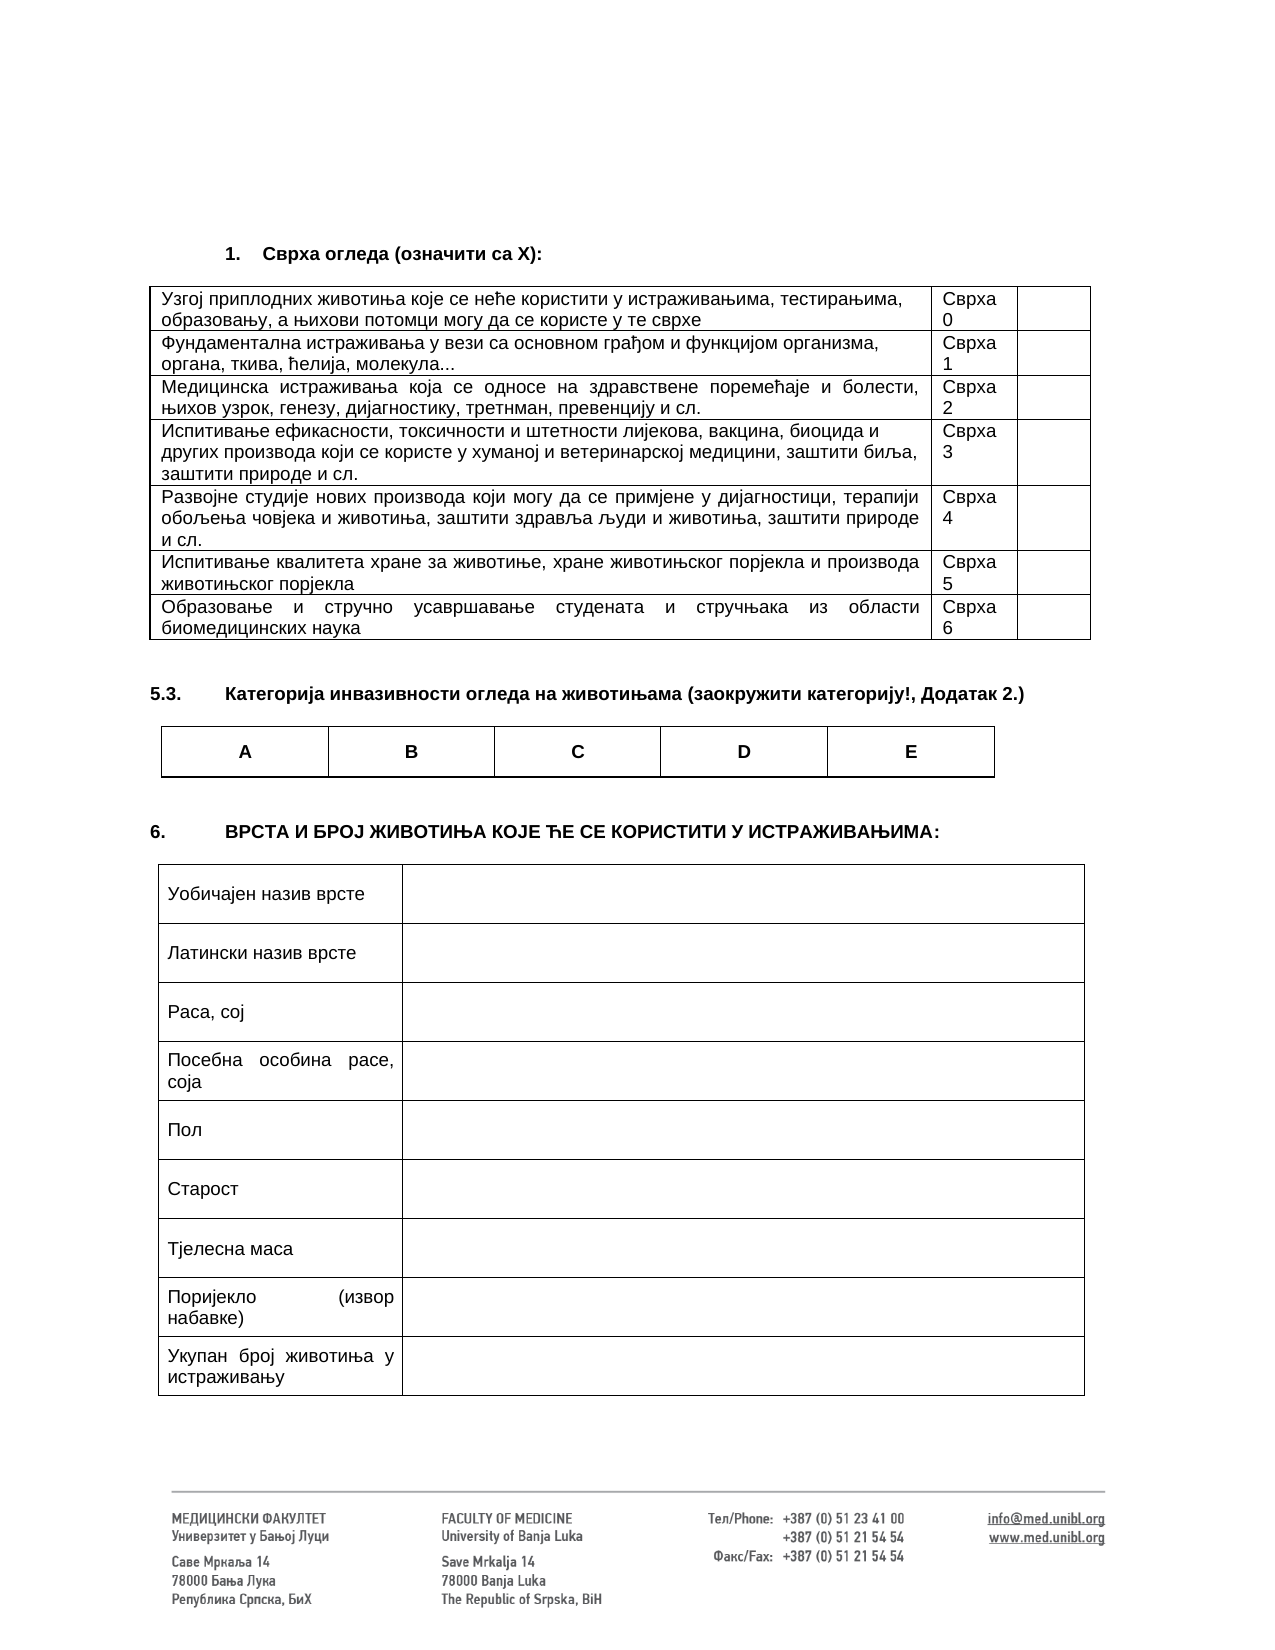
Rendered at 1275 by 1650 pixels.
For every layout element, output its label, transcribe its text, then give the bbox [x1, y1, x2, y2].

table_cell [403, 924, 1084, 982]
table_cell Сврха 2 [932, 376, 1017, 419]
table_cell Латински назив врсте [159, 924, 402, 982]
table_cell [403, 1337, 1084, 1395]
table_cell Сврха 6 [932, 595, 1017, 638]
table_cell Испитивање ефикасности, токсичности и штетности лијекова, вакцина, биоцида и других производа који се користе у хуманој и ветеринарској медицини, заштити биља, заштити природе и сл. [151, 420, 931, 484]
table_cell Развојне студије нових производа који могу да се примјене у дијагностици, терапији обољења човјека и животиња, заштити здравља људи и животиња, заштити природе и сл. [151, 486, 931, 550]
table_header [403, 865, 1084, 923]
table_cell [403, 983, 1084, 1041]
table_cell [1018, 420, 1090, 484]
table_header [1018, 287, 1090, 330]
table_cell [1018, 595, 1090, 638]
table_cell Медицинска истраживања која се односе на здравствене поремећаје и болести, њихов узрок, генезу, дијагностику, третнман, превенцију и сл. [151, 376, 931, 419]
table_cell [1018, 486, 1090, 550]
text 5.3. Категорија инвазивности огледа на животињама (заокружити категорију!, Додатак 2.) [150, 683, 1125, 704]
table_cell [403, 1101, 1084, 1159]
table_cell Старост [159, 1160, 402, 1218]
table_cell [1018, 551, 1090, 594]
picture [150, 1483, 1125, 1627]
table_cell [403, 1042, 1084, 1100]
table_cell Образовање и стручно усавршавање студената и стручњака из области биомедицинских наука [151, 595, 931, 638]
table_header C [495, 727, 660, 776]
table_cell Сврха 4 [932, 486, 1017, 550]
table_cell [1018, 331, 1090, 374]
table_cell Посебна особина расе, соја [159, 1042, 402, 1100]
table_header Узгој приплодних животиња које се неће користити у истраживањима, тестирањима, образовању, а њихови потомци могу да се користе у те сврхе [151, 287, 931, 330]
table_header E [828, 727, 994, 776]
list Сврха огледа (означити са X): [225, 243, 1125, 265]
table_cell Фундаментална истраживања у вези са основном грађом и функцијом организма, органа, ткива, ћелија, молекула... [151, 331, 931, 374]
table_header D [661, 727, 827, 776]
table_cell Укупан број животиња у истраживању [159, 1337, 402, 1395]
table_cell Пол [159, 1101, 402, 1159]
table_header Сврха 0 [932, 287, 1017, 330]
table_cell Сврха 5 [932, 551, 1017, 594]
text 6. ВРСТА И БРОЈ ЖИВОТИЊА КОЈЕ ЋЕ СЕ КОРИСТИТИ У ИСТРАЖИВАЊИМА: [150, 821, 1125, 842]
table_header Уобичајен назив врсте [159, 865, 402, 923]
table_cell [403, 1278, 1084, 1336]
table_header B [329, 727, 494, 776]
table_cell Испитивање квалитета хране за животиње, хране животињског порјекла и производа животињског порјекла [151, 551, 931, 594]
table_cell Сврха 3 [932, 420, 1017, 484]
table_cell [403, 1219, 1084, 1277]
table_header A [162, 727, 328, 776]
table_cell Раса, сој [159, 983, 402, 1041]
table_cell [403, 1160, 1084, 1218]
table_cell [1018, 376, 1090, 419]
table_cell Сврха 1 [932, 331, 1017, 374]
table_cell Поријекло (извор набавке) [159, 1278, 402, 1336]
table_cell Тјелесна маса [159, 1219, 402, 1277]
